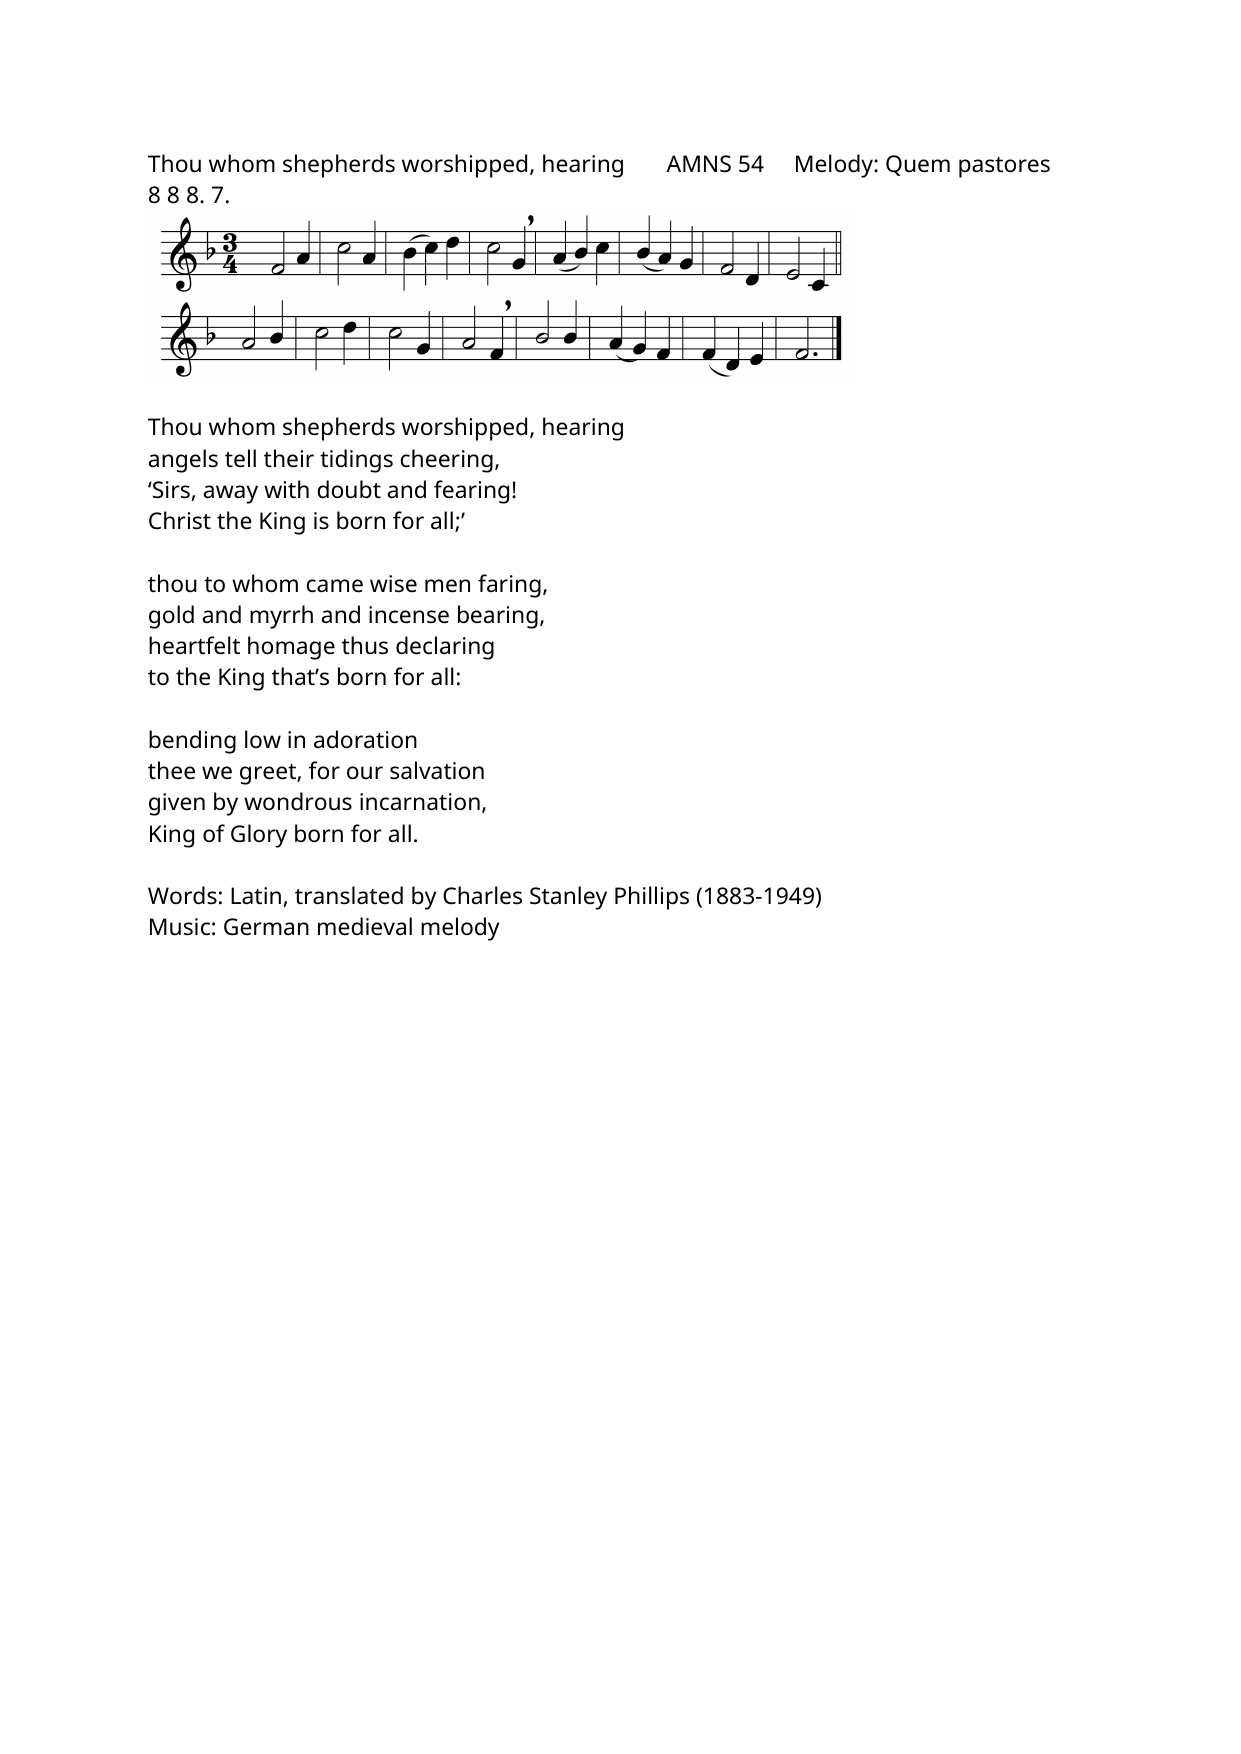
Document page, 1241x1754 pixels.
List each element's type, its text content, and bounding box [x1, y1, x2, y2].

text angels tell their tidings cheering, [148, 443, 1093, 474]
text given by wondrous incarnation, [148, 786, 1093, 818]
text Thou whom shepherds worshipped, hearing [148, 411, 1093, 443]
text thou to whom came wise men faring, [148, 568, 1093, 599]
text heartfelt homage thus declaring [148, 630, 1093, 661]
text King of Glory born for all. [148, 818, 1093, 849]
text Thou whom shepherds worshipped, hearing AMNS 54 Melody: Quem pastores 8 8 8. 7. [148, 148, 1093, 210]
text thee we greet, for our salvation [148, 755, 1093, 786]
text gold and myrrh and incense bearing, [148, 599, 1093, 630]
text to the King that’s born for all: [148, 661, 1093, 693]
picture [147, 210, 857, 381]
text ‘Sirs, away with doubt and fearing! [148, 474, 1093, 505]
text Music: German medieval melody [148, 911, 1093, 943]
text Words: Latin, translated by Charles Stanley Phillips (1883-1949) [148, 880, 1093, 911]
text bending low in adoration [148, 724, 1093, 755]
text Christ the King is born for all;’ [148, 505, 1093, 536]
